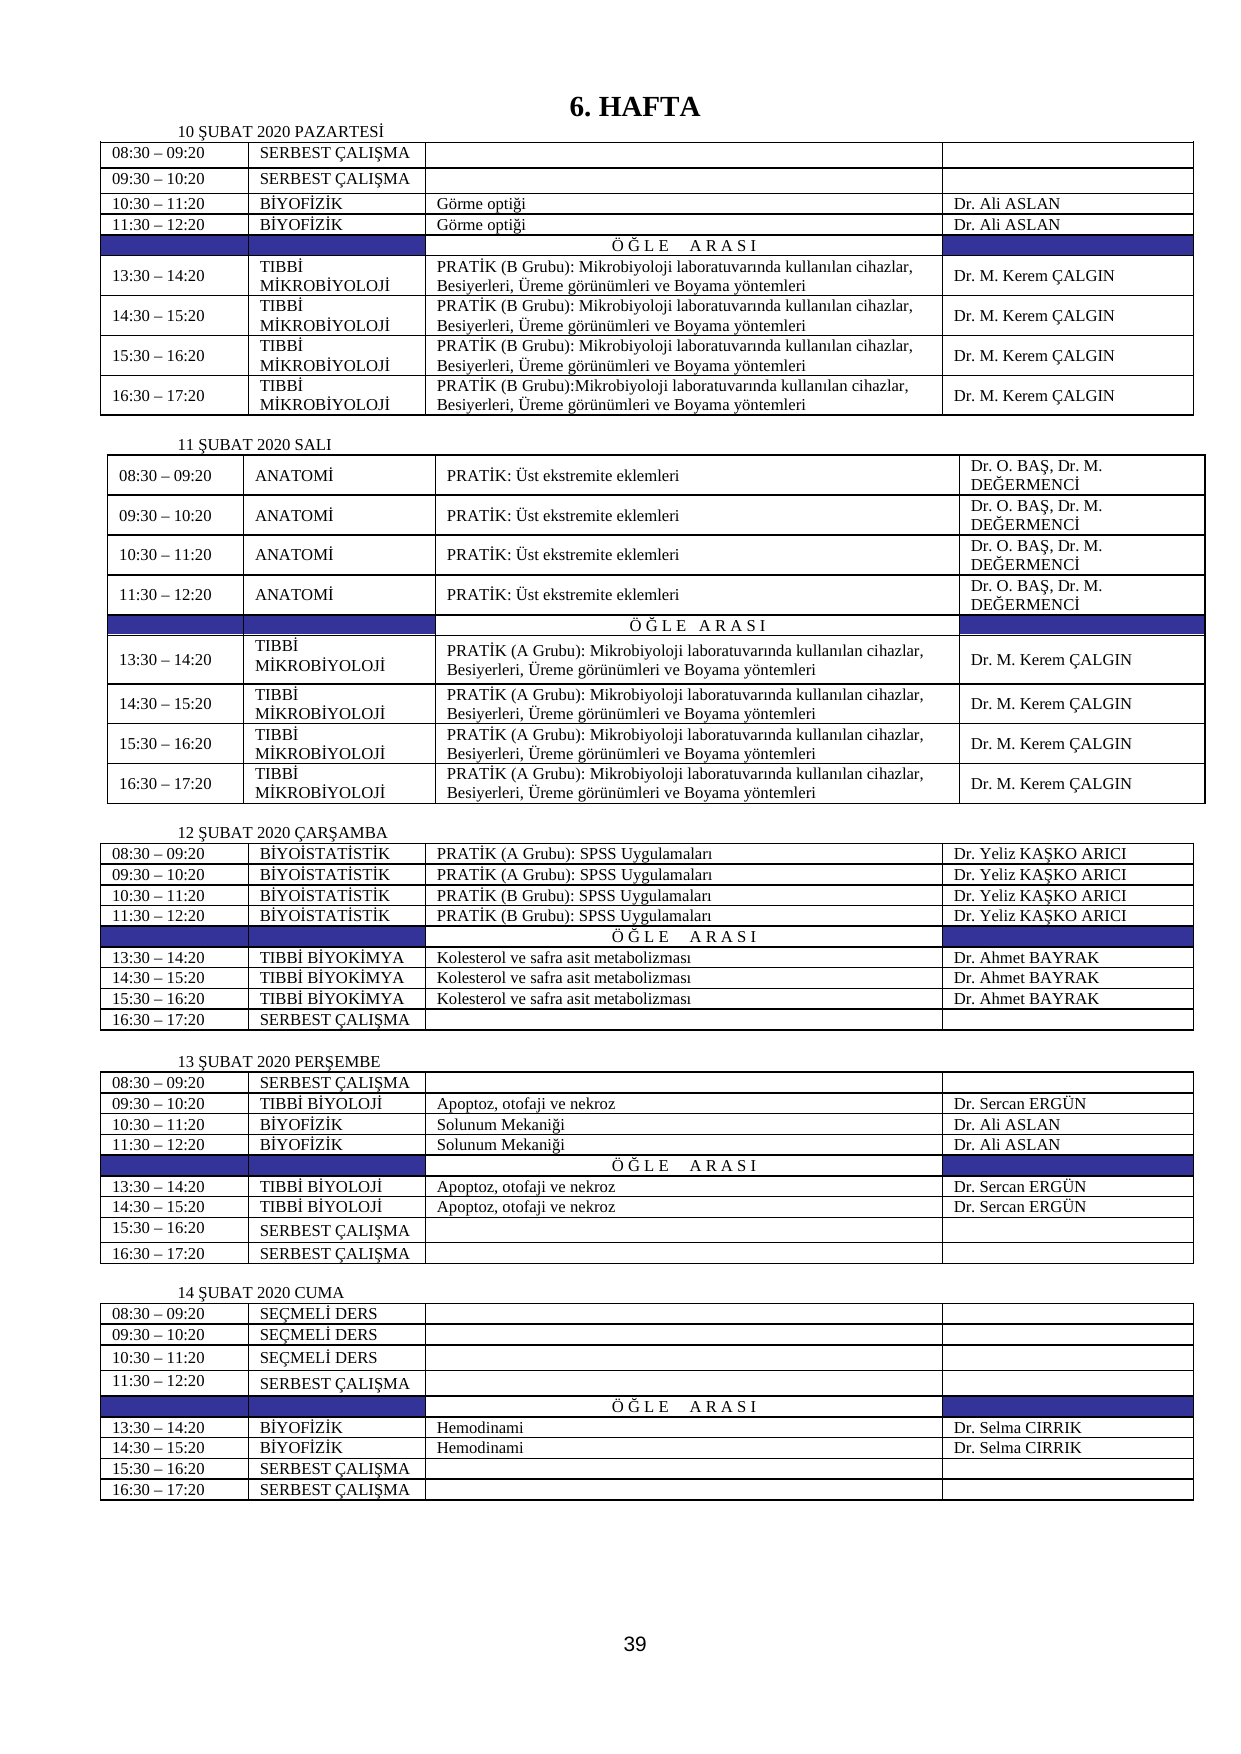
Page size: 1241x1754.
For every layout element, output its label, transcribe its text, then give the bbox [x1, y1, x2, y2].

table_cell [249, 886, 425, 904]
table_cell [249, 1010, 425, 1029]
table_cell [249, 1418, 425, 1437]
text 12 ŞUBAT 2020 ÇARŞAMBA [177, 823, 1092, 842]
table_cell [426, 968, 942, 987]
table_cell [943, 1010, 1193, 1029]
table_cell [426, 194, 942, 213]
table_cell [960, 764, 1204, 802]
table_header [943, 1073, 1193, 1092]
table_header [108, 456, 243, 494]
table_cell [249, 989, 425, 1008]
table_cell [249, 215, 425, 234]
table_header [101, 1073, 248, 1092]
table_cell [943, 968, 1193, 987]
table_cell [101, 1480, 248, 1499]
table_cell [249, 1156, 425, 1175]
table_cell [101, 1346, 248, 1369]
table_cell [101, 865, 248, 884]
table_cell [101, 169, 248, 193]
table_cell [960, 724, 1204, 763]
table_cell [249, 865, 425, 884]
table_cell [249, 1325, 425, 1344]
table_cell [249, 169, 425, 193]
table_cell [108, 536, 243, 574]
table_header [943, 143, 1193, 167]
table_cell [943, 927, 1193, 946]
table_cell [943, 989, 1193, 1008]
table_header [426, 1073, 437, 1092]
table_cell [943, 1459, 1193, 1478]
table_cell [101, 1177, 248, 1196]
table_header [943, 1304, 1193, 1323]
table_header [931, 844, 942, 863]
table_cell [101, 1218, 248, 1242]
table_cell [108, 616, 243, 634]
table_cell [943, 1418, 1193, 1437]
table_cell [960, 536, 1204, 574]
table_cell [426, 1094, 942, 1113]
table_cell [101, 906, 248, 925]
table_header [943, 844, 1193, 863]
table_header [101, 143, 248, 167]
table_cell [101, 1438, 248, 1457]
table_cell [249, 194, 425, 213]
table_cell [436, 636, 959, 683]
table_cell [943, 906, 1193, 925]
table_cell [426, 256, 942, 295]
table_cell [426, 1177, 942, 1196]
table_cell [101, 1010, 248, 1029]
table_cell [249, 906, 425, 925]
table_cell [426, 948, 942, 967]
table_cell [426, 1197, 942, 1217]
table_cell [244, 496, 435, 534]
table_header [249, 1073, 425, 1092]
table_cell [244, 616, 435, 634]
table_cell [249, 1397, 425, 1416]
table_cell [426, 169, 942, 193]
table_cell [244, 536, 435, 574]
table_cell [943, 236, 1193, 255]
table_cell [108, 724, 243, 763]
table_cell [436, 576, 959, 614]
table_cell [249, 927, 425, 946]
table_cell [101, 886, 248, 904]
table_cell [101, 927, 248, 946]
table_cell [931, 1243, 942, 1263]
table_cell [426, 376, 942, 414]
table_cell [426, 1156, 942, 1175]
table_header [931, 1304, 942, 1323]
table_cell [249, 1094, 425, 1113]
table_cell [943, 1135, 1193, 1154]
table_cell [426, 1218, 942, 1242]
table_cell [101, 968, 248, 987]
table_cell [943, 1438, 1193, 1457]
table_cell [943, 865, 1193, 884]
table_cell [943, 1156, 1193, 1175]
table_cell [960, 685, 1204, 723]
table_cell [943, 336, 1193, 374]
text 6. HAFTA [177, 89, 1092, 122]
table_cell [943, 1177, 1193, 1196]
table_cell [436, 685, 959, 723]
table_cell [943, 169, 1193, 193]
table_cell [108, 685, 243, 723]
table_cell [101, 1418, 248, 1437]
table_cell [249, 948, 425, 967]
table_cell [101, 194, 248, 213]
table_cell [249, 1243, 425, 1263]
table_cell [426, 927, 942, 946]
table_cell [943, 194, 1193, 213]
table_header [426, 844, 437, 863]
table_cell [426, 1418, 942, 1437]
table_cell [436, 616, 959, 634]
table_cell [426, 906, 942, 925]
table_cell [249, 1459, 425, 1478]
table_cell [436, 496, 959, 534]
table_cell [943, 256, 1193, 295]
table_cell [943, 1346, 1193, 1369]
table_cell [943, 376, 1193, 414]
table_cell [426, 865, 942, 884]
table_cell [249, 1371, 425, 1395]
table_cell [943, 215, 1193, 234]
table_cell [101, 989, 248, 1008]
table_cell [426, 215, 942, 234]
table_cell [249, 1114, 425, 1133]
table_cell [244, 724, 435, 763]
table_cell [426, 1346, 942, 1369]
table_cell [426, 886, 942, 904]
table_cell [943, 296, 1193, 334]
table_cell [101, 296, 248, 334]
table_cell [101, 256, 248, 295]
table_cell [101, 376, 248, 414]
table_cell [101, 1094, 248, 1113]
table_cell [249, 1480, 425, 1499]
text 11 ŞUBAT 2020 SALI [177, 435, 1092, 454]
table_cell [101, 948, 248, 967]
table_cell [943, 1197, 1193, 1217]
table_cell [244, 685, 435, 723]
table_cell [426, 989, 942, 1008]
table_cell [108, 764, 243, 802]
text 14 ŞUBAT 2020 CUMA [177, 1283, 1092, 1302]
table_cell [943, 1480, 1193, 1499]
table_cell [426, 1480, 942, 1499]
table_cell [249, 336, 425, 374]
text 10 ŞUBAT 2020 PAZARTESİ [177, 122, 1092, 141]
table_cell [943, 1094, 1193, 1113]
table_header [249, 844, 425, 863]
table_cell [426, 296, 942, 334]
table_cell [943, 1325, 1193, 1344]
text 13 ŞUBAT 2020 PERŞEMBE [177, 1052, 1092, 1071]
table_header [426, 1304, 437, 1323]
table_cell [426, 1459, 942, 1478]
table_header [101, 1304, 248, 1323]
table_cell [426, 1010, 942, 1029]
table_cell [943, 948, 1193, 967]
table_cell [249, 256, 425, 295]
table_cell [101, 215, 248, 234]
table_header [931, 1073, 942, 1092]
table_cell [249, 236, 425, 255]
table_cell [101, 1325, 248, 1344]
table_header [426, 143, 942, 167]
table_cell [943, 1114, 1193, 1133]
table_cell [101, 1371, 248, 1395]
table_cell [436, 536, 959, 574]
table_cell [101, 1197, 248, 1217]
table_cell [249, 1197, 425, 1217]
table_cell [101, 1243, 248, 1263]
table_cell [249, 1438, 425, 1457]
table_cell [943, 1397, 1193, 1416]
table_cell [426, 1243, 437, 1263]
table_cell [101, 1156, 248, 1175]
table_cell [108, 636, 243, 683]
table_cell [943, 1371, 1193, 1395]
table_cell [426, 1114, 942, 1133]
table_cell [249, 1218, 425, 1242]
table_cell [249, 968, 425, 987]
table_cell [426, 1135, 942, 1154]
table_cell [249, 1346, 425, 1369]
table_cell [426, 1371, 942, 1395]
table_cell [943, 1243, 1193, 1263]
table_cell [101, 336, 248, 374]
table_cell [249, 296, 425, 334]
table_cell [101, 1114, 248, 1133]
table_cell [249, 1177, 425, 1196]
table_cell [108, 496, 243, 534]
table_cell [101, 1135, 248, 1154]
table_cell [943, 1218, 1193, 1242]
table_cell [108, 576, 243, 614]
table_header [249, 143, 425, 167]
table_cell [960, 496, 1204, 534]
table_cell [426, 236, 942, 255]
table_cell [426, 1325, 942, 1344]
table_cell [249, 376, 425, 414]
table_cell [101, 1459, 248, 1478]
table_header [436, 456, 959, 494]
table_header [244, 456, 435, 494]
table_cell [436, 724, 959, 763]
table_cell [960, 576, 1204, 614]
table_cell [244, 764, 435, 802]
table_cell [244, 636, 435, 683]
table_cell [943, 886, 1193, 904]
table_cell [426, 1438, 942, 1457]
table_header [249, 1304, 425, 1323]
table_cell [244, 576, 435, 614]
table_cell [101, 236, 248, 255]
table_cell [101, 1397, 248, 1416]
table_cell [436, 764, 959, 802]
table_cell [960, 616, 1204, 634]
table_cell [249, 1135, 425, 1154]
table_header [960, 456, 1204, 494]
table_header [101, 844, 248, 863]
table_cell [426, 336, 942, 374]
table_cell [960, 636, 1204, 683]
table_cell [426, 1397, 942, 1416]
